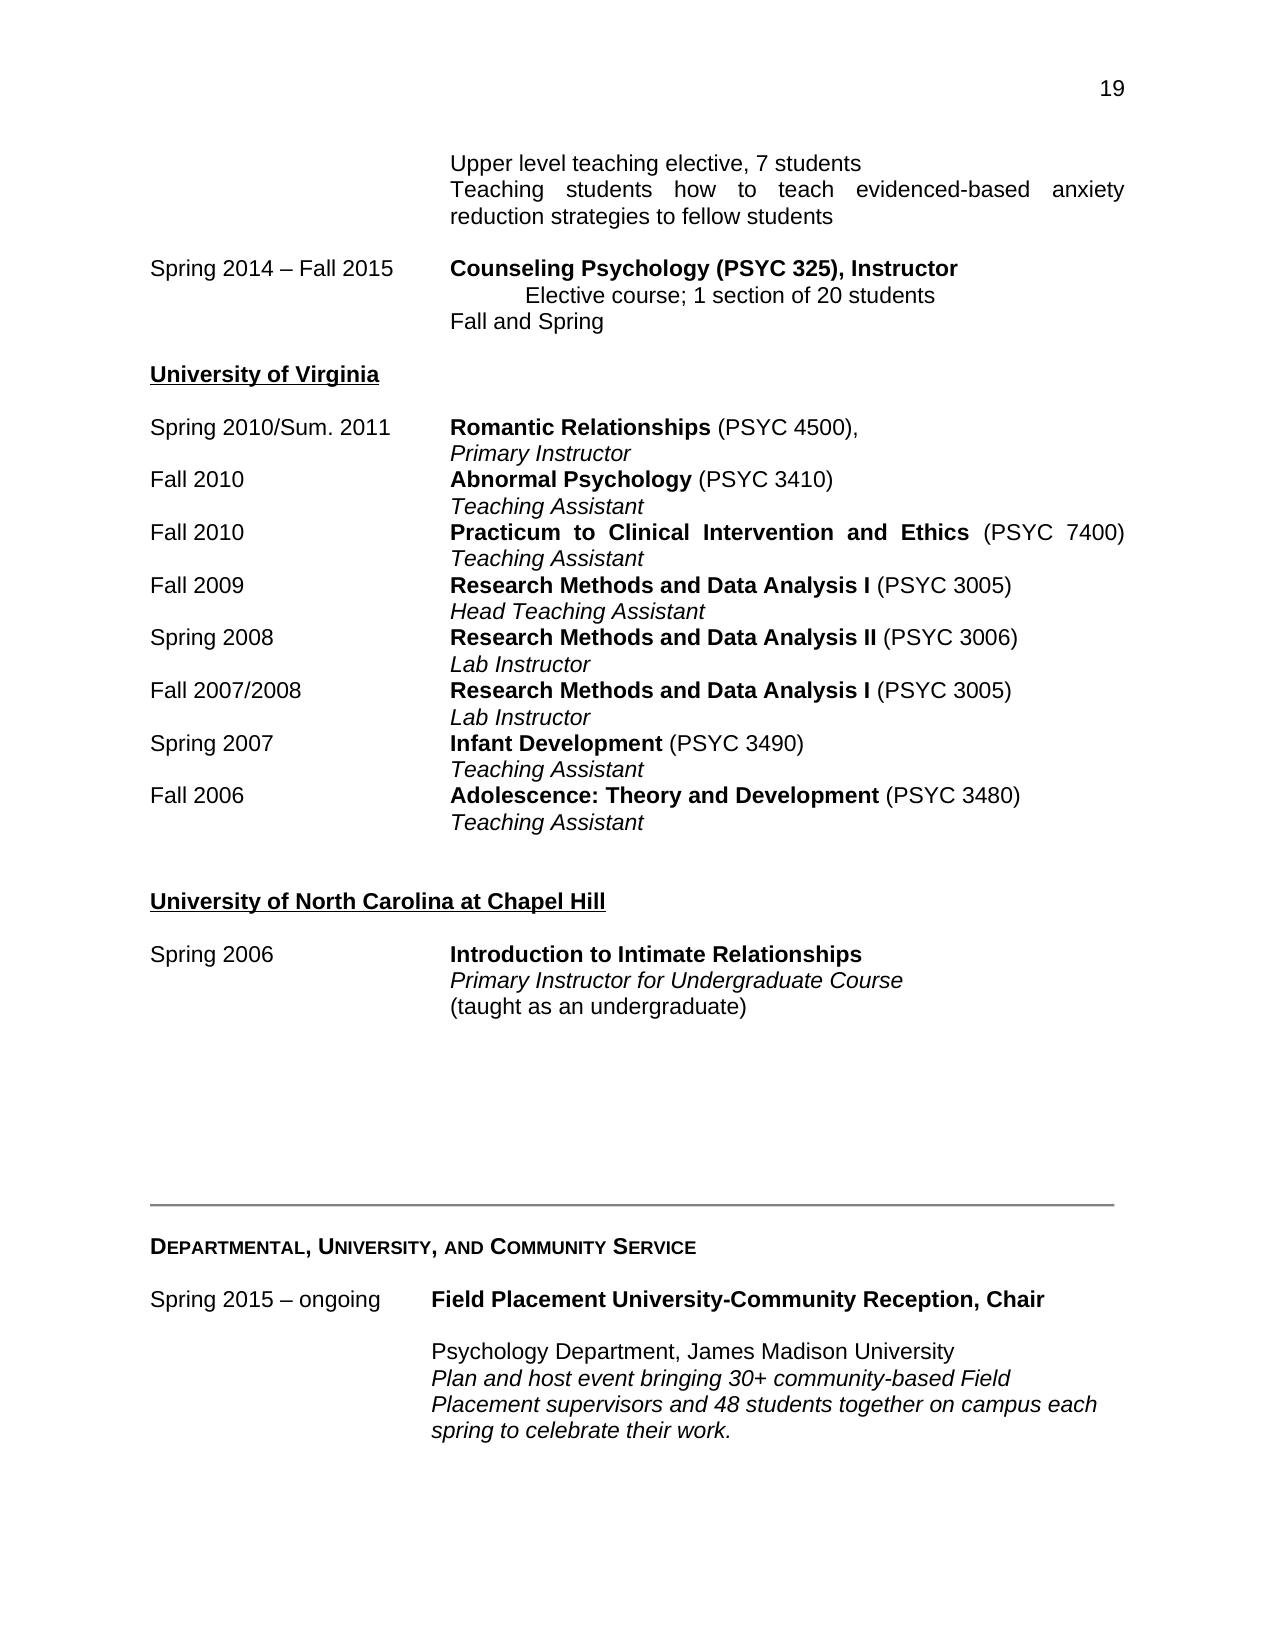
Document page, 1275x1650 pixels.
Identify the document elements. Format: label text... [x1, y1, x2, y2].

text Fall and Spring [150, 308, 1125, 334]
text Primary Instructor for Undergraduate Course [450, 967, 1125, 993]
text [150, 1338, 1125, 1365]
text Plan and host event bringing 30+ community-based Field Placement supervisors and 48 students together on campus each spring to celebrate their work. [431, 1365, 1116, 1444]
text University of Virginia [150, 361, 1125, 387]
text Fall 2009 Research Methods and Data Analysis I (PSYC 3005) [150, 572, 1125, 598]
text Departmental, University, and Community Service [150, 1233, 1125, 1259]
text Spring 2014 – Fall 2015 Counseling Psychology (PSYC 325), Instructor Elective course; 1 section of 20 students [150, 255, 1125, 308]
text Lab Instructor [375, 651, 1125, 677]
text (taught as an undergraduate) [450, 993, 1125, 1020]
text Lab Instructor [375, 703, 1125, 730]
text Teaching Assistant [375, 756, 1125, 782]
text Teaching Assistant [375, 809, 1125, 835]
text Spring 2015 – ongoing Field Placement University-Community Reception, Chair [150, 1286, 1125, 1338]
text Head Teaching Assistant [375, 598, 1125, 624]
text Spring 2007 Infant Development (PSYC 3490) [150, 730, 1125, 756]
text Upper level teaching elective, 7 students [150, 150, 1125, 176]
text Teaching Assistant [375, 493, 1125, 519]
text Fall 2007/2008 Research Methods and Data Analysis I (PSYC 3005) [150, 677, 1125, 703]
text Spring 2008 Research Methods and Data Analysis II (PSYC 3006) [150, 624, 1125, 651]
text Fall 2010 Abnormal Psychology (PSYC 3410) [150, 466, 1125, 493]
text University of North Carolina at Chapel Hill [150, 888, 1125, 914]
text Teaching students how to teach evidenced-based anxiety reduction strategies to fellow students [450, 176, 1125, 229]
text Spring 2010/Sum. 2011 Romantic Relationships (PSYC 4500), [150, 413, 1125, 440]
text Fall 2006 Adolescence: Theory and Development (PSYC 3480) [150, 782, 1125, 809]
text Spring 2006 Introduction to Intimate Relationships [150, 941, 1125, 967]
text Primary Instructor [375, 440, 1125, 466]
text Fall 2010 Practicum to Clinical Intervention and Ethics (PSYC 7400) Teaching Assistant [150, 519, 1125, 572]
